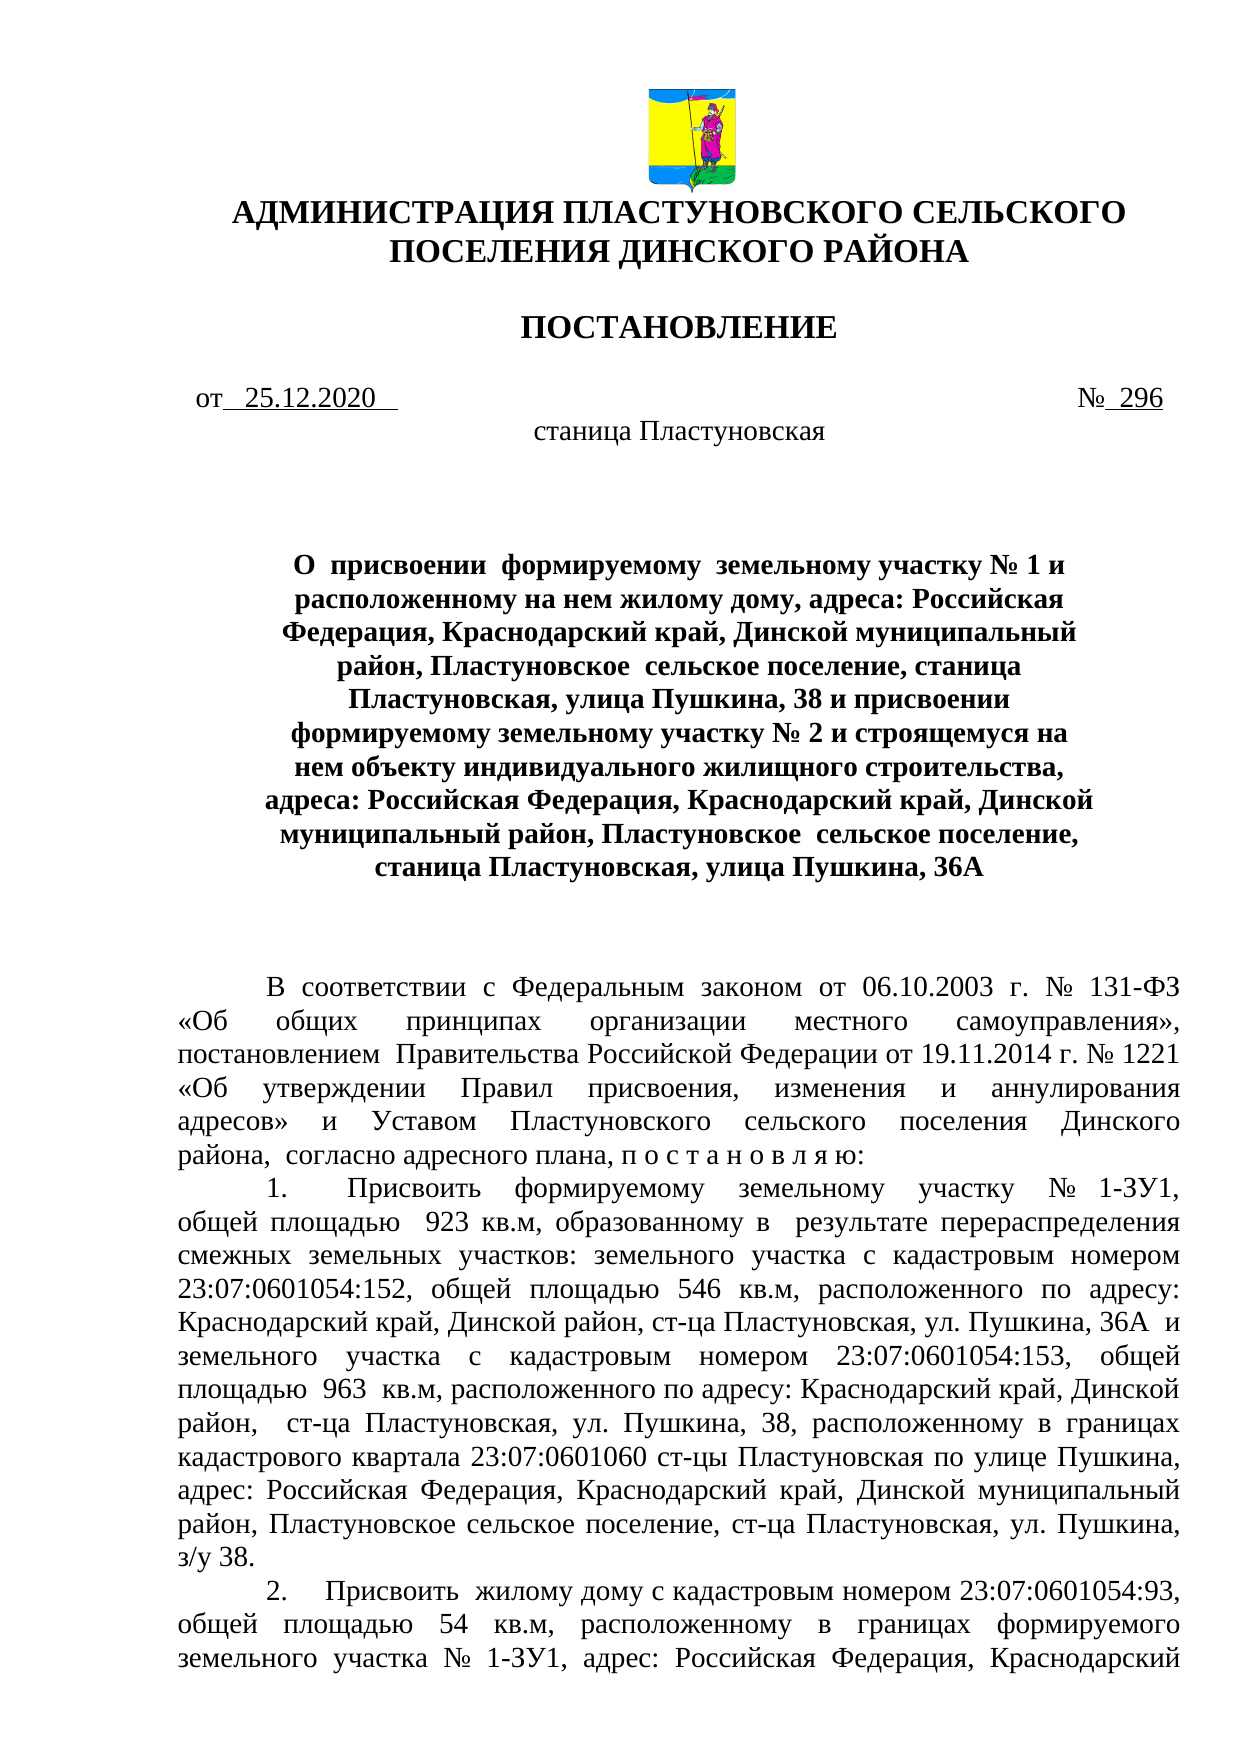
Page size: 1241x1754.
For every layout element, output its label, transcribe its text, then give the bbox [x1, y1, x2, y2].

text О присвоении формируемому земельному участку № 1 и [177, 547, 1181, 581]
picture [648, 89, 736, 193]
subtitle ПОСТАНОВЛЕНИЕ [177, 308, 1181, 346]
text В соответствии с Федеральным законом от 06.10.2003 г. № 131-ФЗ «Об общих принципах организации местного самоуправления», постановлением Правительства Российской Федерации от 19.11.2014 г. № 1221 «Об утверждении Правил присвоения, изменения и аннулирования адресов» и Уставом Пластуновского сельского поселения Динского района, согласно адресного плана, п о с т а н о в л я ю: [177, 969, 1181, 1170]
text нем объекту индивидуального жилищного строительства, [177, 749, 1181, 782]
subtitle АДМИНИСТРАЦИЯ ПЛАСТУНОВСКОГО СЕЛЬСКОГО ПОСЕЛЕНИЯ ДИНСКОГО РАЙОНА [177, 89, 1181, 269]
text формируемому земельному участку № 2 и строящемуся на [177, 715, 1181, 749]
text cтаница Пластуновская [177, 413, 1181, 447]
list Присвоить формируемому земельному участку № 1-ЗУ1, общей площадью 923 кв.м, образованному в результате перераспределения смежных земельных участков: земельного участка с кадастровым номером 23:07:0601054:152, общей площадью 546 кв.м, расположенного по адресу: Краснодарский край, Динской район, ст-ца Пластуновская, ул. Пушкина, 36А и земельного участка с кадастровым номером 23:07:0601054:153, общей площадью 963 кв.м, расположенного по адресу: Краснодарский край, Динской район, ст-ца Пластуновская, ул. Пушкина, 38, расположенному в границах кадастрового квартала 23:07:0601060 ст-цы Пластуновская по улице Пушкина, адрес: Российская Федерация, Краснодарский край, Динской муниципальный район, Пластуновское сельское поселение, ст-ца Пластуновская, ул. Пушкина, з/у 38. [177, 1170, 1181, 1573]
text Пластуновская, улица Пушкина, 38 и присвоении [177, 682, 1181, 715]
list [177, 1573, 1181, 1673]
text район, Пластуновское сельское поселение, станица [177, 648, 1181, 682]
text Федерация, Краснодарский край, Динской муниципальный [177, 614, 1181, 648]
text от 25.12.2020 № 296 [177, 380, 1181, 413]
text адреса: Российская Федерация, Краснодарский край, Динской муниципальный район, Пластуновское сельское поселение, [177, 782, 1181, 849]
text расположенному на нем жилому дому, адреса: Российская [177, 581, 1181, 614]
text станица Пластуновская, улица Пушкина, 36А [177, 849, 1181, 883]
